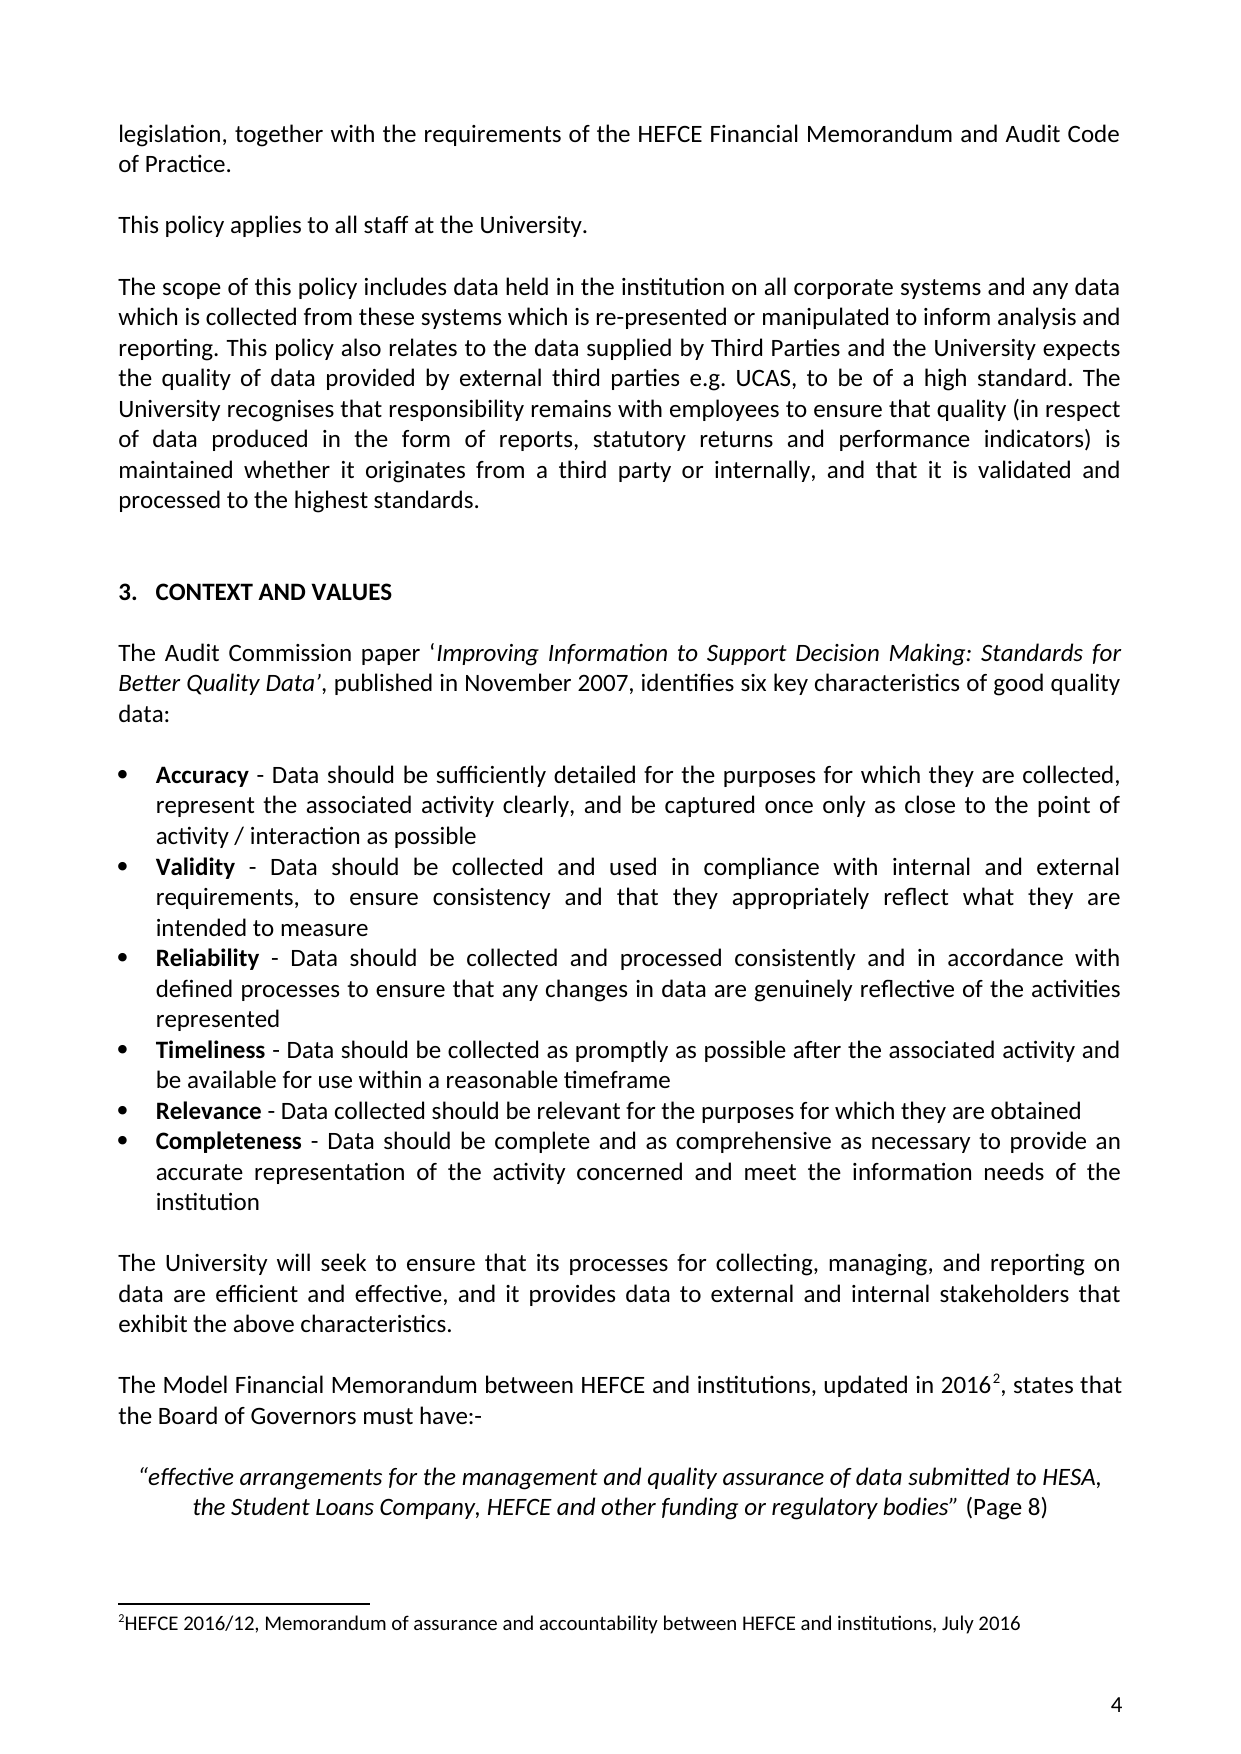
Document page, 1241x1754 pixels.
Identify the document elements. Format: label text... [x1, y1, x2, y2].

list Completeness - Data should be complete and as comprehensive as necessary to provide an accurate representation of the activity concerned and meet the information needs of the institution [118, 1125, 1122, 1217]
list Relevance - Data collected should be relevant for the purposes for which they are obtained [118, 1095, 1122, 1125]
list Reliability - Data should be collected and processed consistently and in accordance with defined processes to ensure that any changes in data are genuinely reflective of the activities represented [118, 942, 1122, 1034]
text The Audit Commission paper ‘Improving Information to Support Decision Making: Standards for Better Quality Data’, published in November 2007, identifies six key characteristics of good quality data: [118, 637, 1122, 728]
list Validity - Data should be collected and used in compliance with internal and external requirements, to ensure consistency and that they appropriately reflect what they are intended to measure [118, 851, 1122, 942]
text This policy applies to all staff at the University. [118, 210, 1122, 240]
subtitle CONTEXT AND VALUES [118, 576, 1122, 606]
text The Model Financial Memorandum between HEFCE and institutions, updated in 2016, states that the Board of Governors must have:- [118, 1369, 1122, 1431]
text The scope of this policy includes data held in the institution on all corporate systems and any data which is collected from these systems which is re-presented or manipulated to inform analysis and reporting. This policy also relates to the data supplied by Third Parties and the University expects the quality of data provided by external third parties e.g. UCAS, to be of a high standard. The University recognises that responsibility remains with employees to ensure that quality (in respect of data produced in the form of reports, statutory returns and performance indicators) is maintained whether it originates from a third party or internally, and that it is validated and processed to the highest standards. [118, 271, 1122, 515]
list Timeliness - Data should be collected as promptly as possible after the associated activity and be available for use within a reasonable timeframe [118, 1034, 1122, 1095]
text The University will seek to ensure that its processes for collecting, managing, and reporting on data are efficient and effective, and it provides data to external and internal stakeholders that exhibit the above characteristics. [118, 1247, 1122, 1339]
list Accuracy - Data should be sufficiently detailed for the purposes for which they are collected, represent the associated activity clearly, and be captured once only as close to the point of activity / interaction as possible [118, 759, 1122, 851]
text “effective arrangements for the management and quality assurance of data submitted to HESA, the Student Loans Company, HEFCE and other funding or regulatory bodies” (Page 8) [118, 1461, 1122, 1522]
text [118, 118, 1122, 179]
